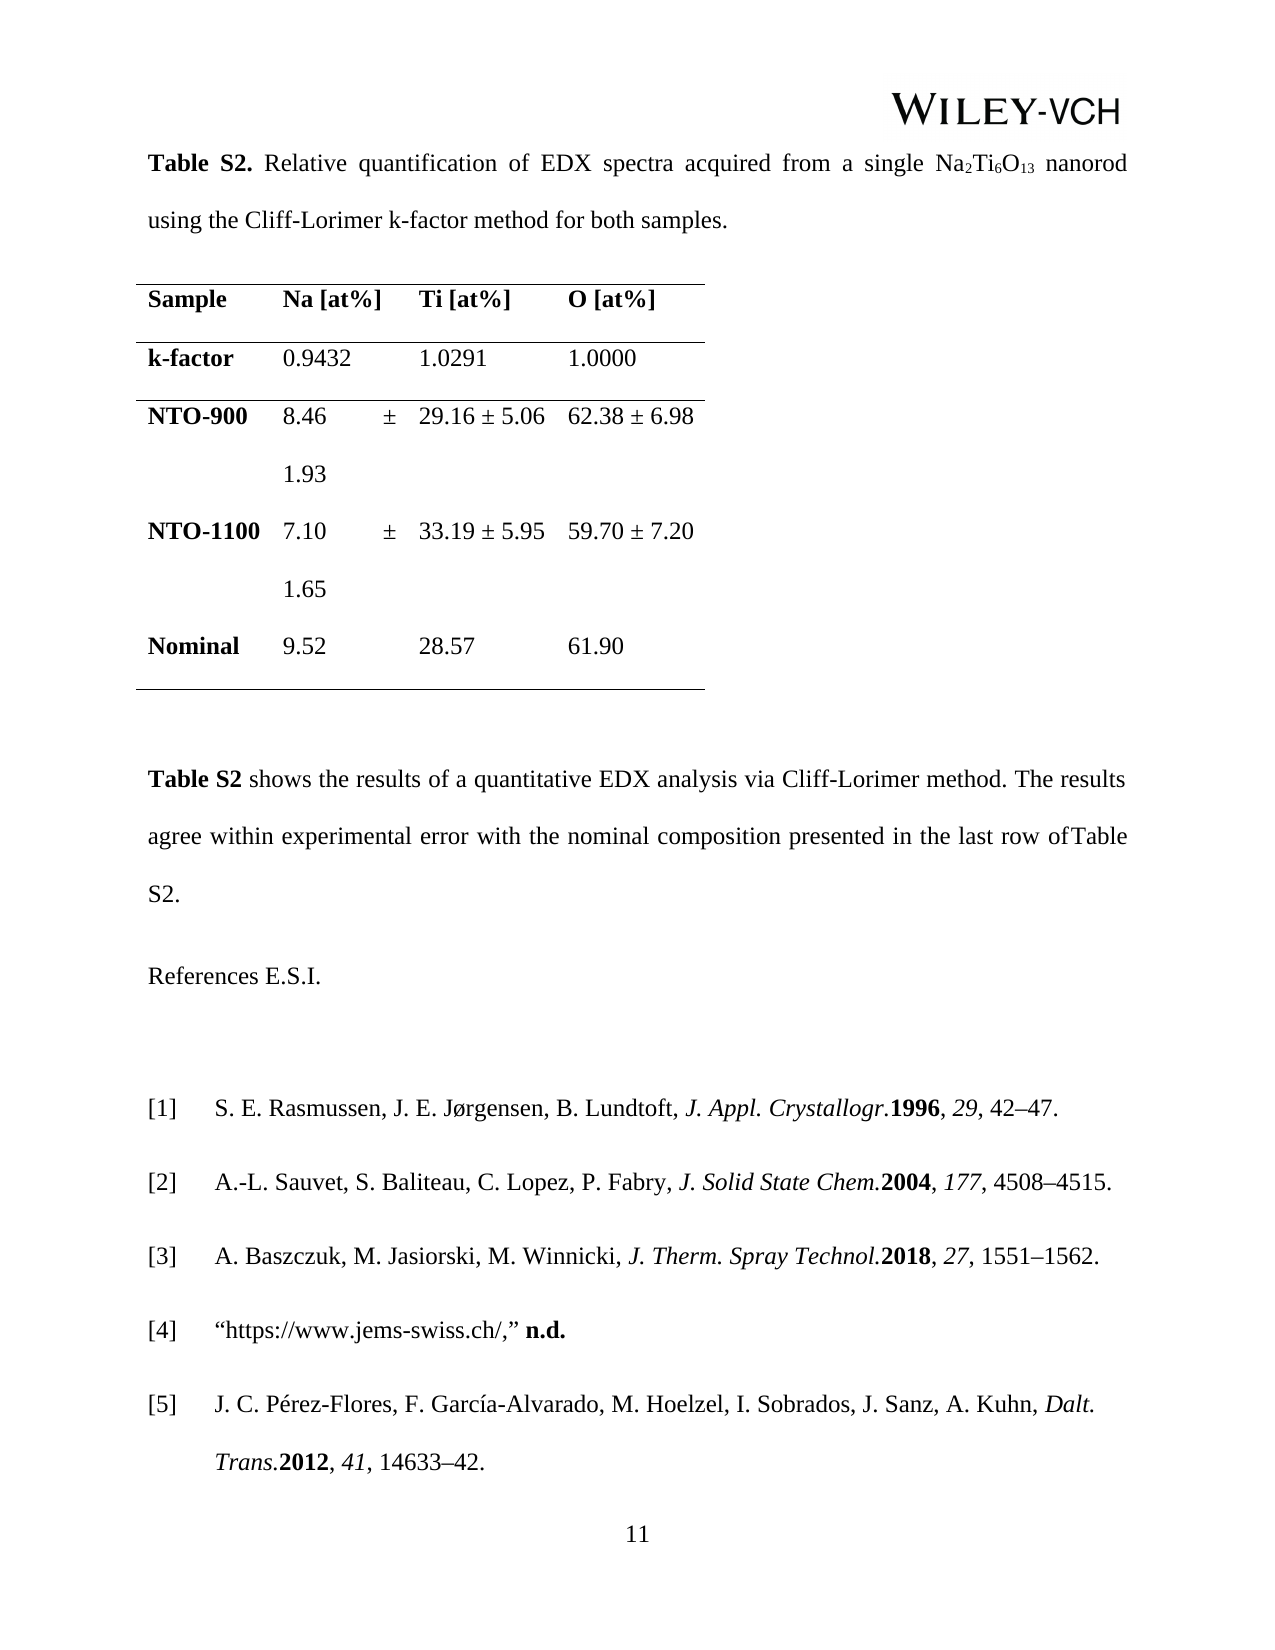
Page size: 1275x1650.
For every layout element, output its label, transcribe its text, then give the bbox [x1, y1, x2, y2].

text [1] S. E. Rasmussen, J. E. Jørgensen, B. Lundtoft, J. Appl. Crystallogr.1996, 29, 42–47. [148, 1093, 1127, 1122]
table_cell 1.0000 [556, 343, 705, 400]
table_header Ti [at%] [408, 285, 556, 342]
text [3] A. Baszczuk, M. Jasiorski, M. Winnicki, J. Therm. Spray Technol.2018, 27, 1551–1562. [148, 1241, 1127, 1270]
subtitle References E.S.I. [148, 961, 1127, 990]
text [4] “https://www.jems-swiss.ch/,” n.d. [148, 1315, 1127, 1344]
table_cell NTO-900 [136, 401, 271, 516]
table_header Na [at%] [271, 285, 407, 342]
table_header O [at%] [556, 285, 705, 342]
table_cell 59.70 ± 7.20 [556, 516, 705, 631]
table_cell 61.90 [556, 631, 705, 688]
text [5] J. C. Pérez-Flores, F. García-Alvarado, M. Hoelzel, I. Sobrados, J. Sanz, A. Kuhn, Dalt. Trans.2012, 41, 14633–42. [148, 1389, 1127, 1476]
table_cell 9.52 [271, 631, 407, 688]
table_cell k-factor [136, 343, 271, 400]
table_header Sample [136, 285, 271, 342]
table_cell 8.46 ± 1.93 [271, 401, 407, 516]
table_cell 7.10 ± 1.65 [271, 516, 407, 631]
picture [883, 73, 1128, 142]
table_cell 28.57 [408, 631, 556, 688]
table_cell Nominal [136, 631, 271, 688]
table_cell 33.19 ± 5.95 [408, 516, 556, 631]
table_cell 0.9432 [271, 343, 407, 400]
table_cell 29.16 ± 5.06 [408, 401, 556, 516]
text Table S2. Relative quantification of EDX spectra acquired from a single Na2Ti6O13 nanorod using the Cliff-Lorimer k-factor method for both samples. [148, 148, 1127, 234]
text [2] A.-L. Sauvet, S. Baliteau, C. Lopez, P. Fabry, J. Solid State Chem.2004, 177, 4508–4515. [148, 1167, 1127, 1196]
table_cell NTO-1100 [136, 516, 271, 631]
table_cell 62.38 ± 6.98 [556, 401, 705, 516]
table_cell 1.0291 [408, 343, 556, 400]
